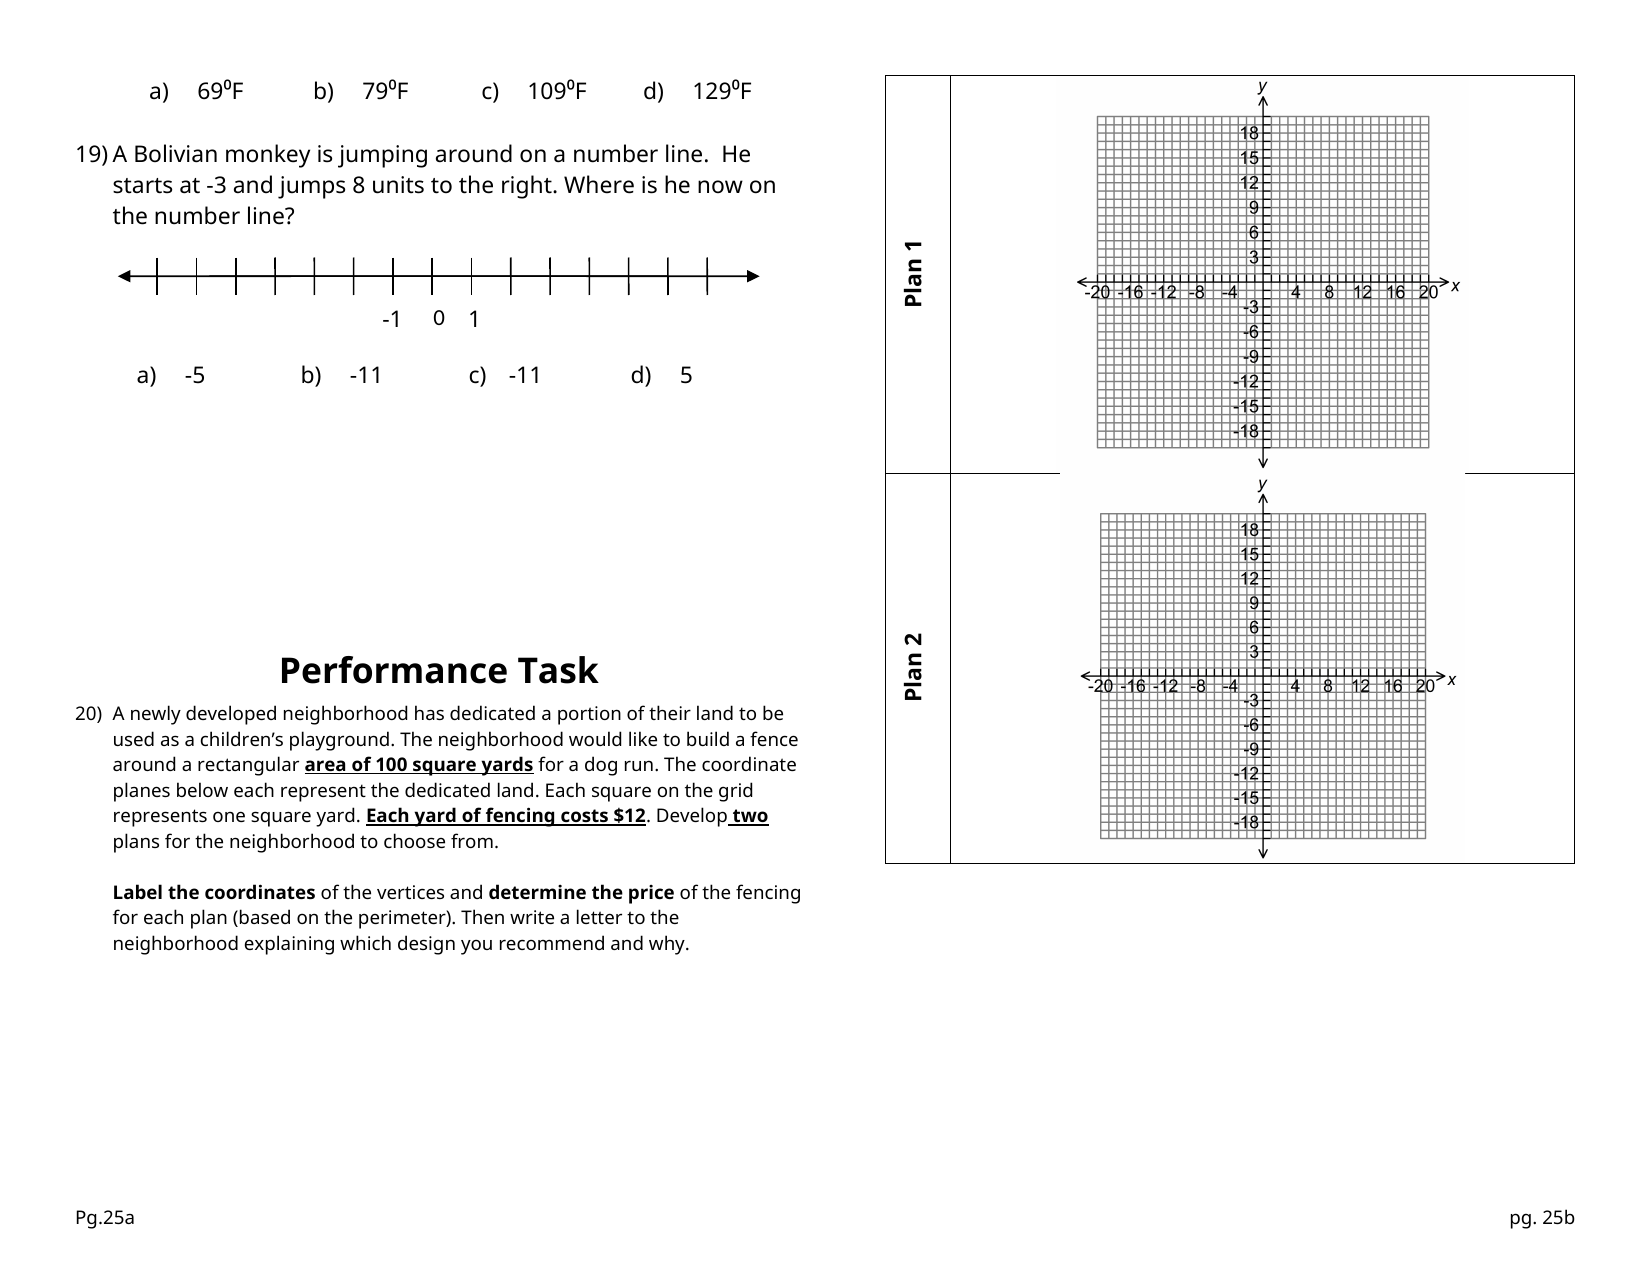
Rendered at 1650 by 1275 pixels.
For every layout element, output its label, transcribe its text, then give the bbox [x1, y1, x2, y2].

table_header -5 [168, 359, 272, 391]
table_header Plan 1 [886, 76, 950, 472]
table_header c) [450, 75, 510, 106]
table_header b) [285, 75, 345, 106]
table_header 109⁰F [510, 75, 615, 106]
list A Bolivian monkey is jumping around on a number line. He starts at -3 and jumps 8 units to the right. Where is he now on the number line? [75, 137, 802, 231]
table_header 5 [663, 359, 767, 391]
text Label the coordinates of the vertices and determine the price of the fencing for each plan (based on the perimeter). Then write a letter to the neighborhood explaining which design you recommend and why. [112, 879, 802, 956]
table_header d) [603, 359, 662, 391]
table_header d) [615, 75, 675, 106]
picture [1056, 76, 1470, 863]
table_header -11 [498, 359, 602, 391]
table_header [1470, 76, 1574, 472]
table_header [951, 76, 1056, 472]
table_header a) [108, 359, 167, 391]
table_header -11 [333, 359, 437, 391]
table_cell Plan 2 [886, 474, 950, 862]
table_header 129⁰F [675, 75, 780, 106]
list A newly developed neighborhood has dedicated a portion of their land to be used as a children’s playground. The neighborhood would like to build a fence around a rectangular area of 100 square yards for a dog run. The coordinate planes below each represent the dedicated land. Each square on the grid represents one square yard. Each yard of fencing costs $12. Develop two plans for the neighborhood to choose from. [75, 700, 802, 853]
table_header c) [438, 359, 497, 391]
table_cell [951, 474, 1060, 862]
table_header b) [273, 359, 332, 391]
text Performance Task [75, 646, 802, 694]
table_header a) [120, 75, 180, 106]
table_header 69⁰F [180, 75, 285, 106]
table_header 79⁰F [345, 75, 450, 106]
table_cell [1466, 474, 1574, 862]
